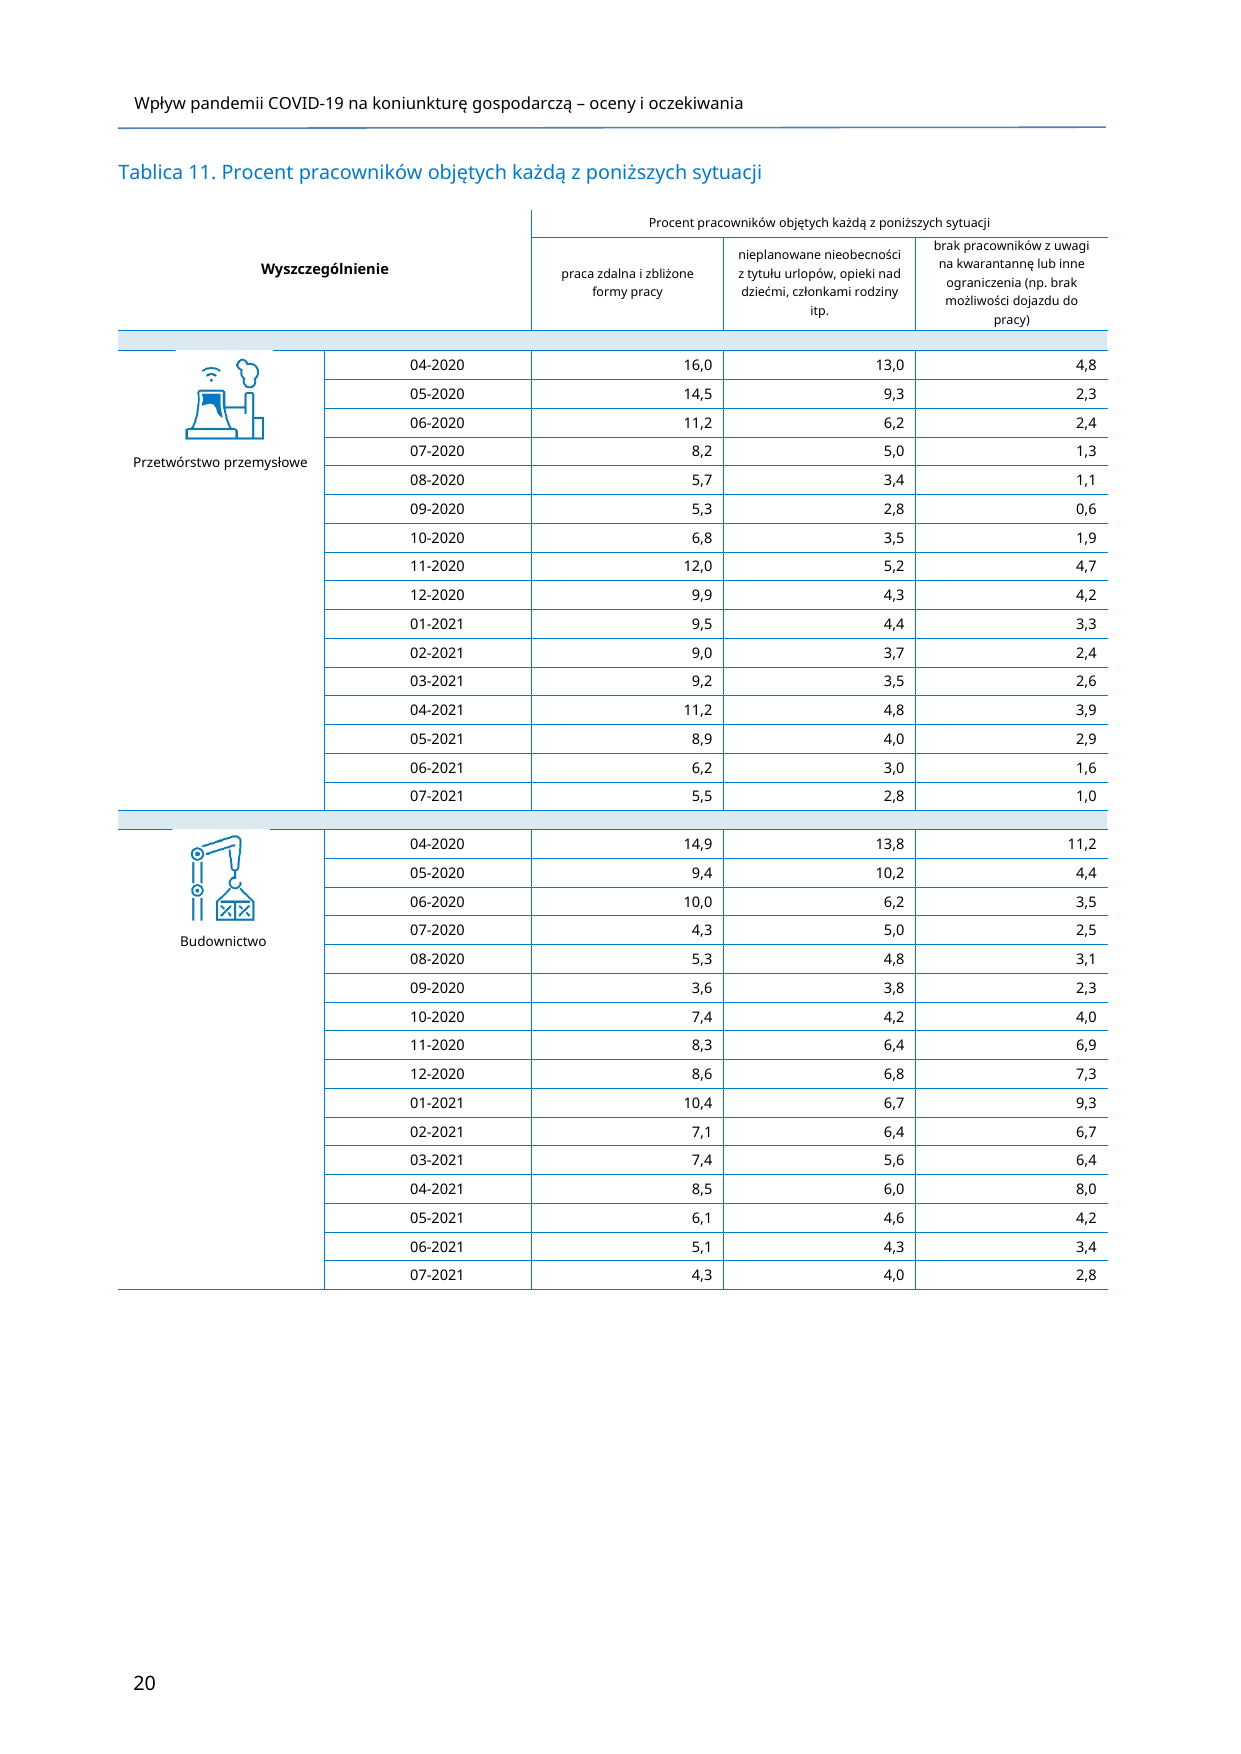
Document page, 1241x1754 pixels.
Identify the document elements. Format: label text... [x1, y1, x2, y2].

table_cell 04-2020 [325, 830, 531, 858]
table_cell 4,8 [916, 351, 1107, 379]
table_cell 1,0 [916, 783, 1107, 810]
table_cell 11-2020 [325, 1031, 531, 1059]
table_cell 10,2 [724, 859, 915, 887]
table_cell 2,8 [916, 1261, 1107, 1289]
table_cell 7,4 [532, 1146, 723, 1174]
table_cell 4,0 [916, 1003, 1107, 1030]
table_cell 1,1 [916, 466, 1107, 494]
table_cell 3,4 [724, 466, 915, 494]
table_cell 4,0 [724, 1261, 915, 1289]
table_cell 5,3 [532, 945, 723, 973]
table_cell [118, 331, 1107, 350]
table_cell 3,8 [724, 974, 915, 1002]
table_cell 7,3 [916, 1060, 1107, 1088]
table_cell 01-2021 [325, 610, 531, 638]
table_cell 5,6 [724, 1146, 915, 1174]
table_cell 16,0 [532, 351, 723, 379]
table_cell 03-2021 [325, 668, 531, 695]
table_cell 4,2 [916, 581, 1107, 609]
table_cell 10-2020 [325, 524, 531, 551]
table_cell 6,8 [724, 1060, 915, 1088]
table_cell 9,3 [916, 1089, 1107, 1117]
picture [172, 829, 270, 927]
table_cell 4,2 [916, 1204, 1107, 1232]
table_cell 01-2021 [325, 1089, 531, 1117]
table_cell 9,4 [532, 859, 723, 887]
table_cell 2,9 [916, 725, 1107, 753]
table_cell 5,7 [532, 466, 723, 494]
table_cell 09-2020 [325, 495, 531, 523]
table_cell 06-2021 [325, 1233, 531, 1260]
table_cell 04-2020 [325, 351, 531, 379]
table_cell 4,2 [724, 1003, 915, 1030]
table_cell 4,6 [724, 1204, 915, 1232]
table_cell 04-2021 [325, 696, 531, 724]
table_cell 04-2021 [325, 1175, 531, 1203]
table_cell 4,7 [916, 553, 1107, 580]
table_cell 11-2020 [325, 553, 531, 580]
table_cell 3,0 [724, 754, 915, 781]
text Tablica 11. Procent pracowników objętych każdą z poniższych sytuacji [118, 158, 1122, 185]
table_cell 11,2 [532, 409, 723, 436]
table_cell 8,5 [532, 1175, 723, 1203]
table_cell praca zdalna i zbliżone formy pracy [532, 238, 723, 330]
table_cell brak pracowników z uwagi na kwarantannę lub inne ograniczenia (np. brak możliwości dojazdu do pracy) [916, 238, 1107, 330]
table_cell 6,4 [724, 1118, 915, 1145]
table_cell nieplanowane nieobecności z tytułu urlopów, opieki nad dziećmi, członkami rodziny itp. [724, 238, 915, 330]
table_cell 5,1 [532, 1233, 723, 1260]
table_cell 4,8 [724, 945, 915, 973]
table_cell 7,4 [532, 1003, 723, 1030]
table_cell 05-2021 [325, 725, 531, 753]
table_cell 10,0 [532, 888, 723, 915]
table_cell 14,5 [532, 380, 723, 408]
table_cell 05-2021 [325, 1204, 531, 1232]
table_cell 7,1 [532, 1118, 723, 1145]
table_cell 2,3 [916, 380, 1107, 408]
table_cell 6,2 [724, 409, 915, 436]
table_cell 6,1 [532, 1204, 723, 1232]
table_cell 1,3 [916, 438, 1107, 465]
table_header Procent pracowników objętych każdą z poniższych sytuacji [532, 210, 1107, 237]
table_cell 3,6 [532, 974, 723, 1002]
table_cell 5,2 [724, 553, 915, 580]
table_cell 05-2020 [325, 859, 531, 887]
table_cell 2,3 [916, 974, 1107, 1002]
table_cell 6,0 [724, 1175, 915, 1203]
table_cell 4,4 [916, 859, 1107, 887]
table_cell 13,8 [724, 830, 915, 858]
table_cell 4,4 [724, 610, 915, 638]
table_cell 05-2020 [325, 380, 531, 408]
table_cell 4,0 [724, 725, 915, 753]
table_cell 4,3 [532, 1261, 723, 1289]
table_cell 07-2021 [325, 783, 531, 810]
table_cell 03-2021 [325, 1146, 531, 1174]
table_cell 6,2 [532, 754, 723, 781]
table_cell 08-2020 [325, 945, 531, 973]
table_cell 06-2020 [325, 888, 531, 915]
table_cell 2,5 [916, 916, 1107, 944]
table_cell 12,0 [532, 553, 723, 580]
table_cell 9,2 [532, 668, 723, 695]
table_cell Budownictwo [118, 830, 324, 1289]
table_cell 02-2021 [325, 1118, 531, 1145]
table_cell 3,9 [916, 696, 1107, 724]
table_header Wyszczególnienie [118, 210, 531, 330]
table_cell 4,3 [724, 581, 915, 609]
table_cell 9,5 [532, 610, 723, 638]
table_cell 9,0 [532, 639, 723, 666]
table_cell 6,2 [724, 888, 915, 915]
table_cell 09-2020 [325, 974, 531, 1002]
picture [175, 350, 273, 448]
table_cell 06-2021 [325, 754, 531, 781]
table_cell 3,5 [724, 668, 915, 695]
table_cell 4,3 [532, 916, 723, 944]
table_cell 13,0 [724, 351, 915, 379]
table_cell 3,4 [916, 1233, 1107, 1260]
table_cell 6,4 [724, 1031, 915, 1059]
table_cell 8,3 [532, 1031, 723, 1059]
table_cell 06-2020 [325, 409, 531, 436]
table_cell 6,8 [532, 524, 723, 551]
table_cell 6,9 [916, 1031, 1107, 1059]
table_cell 08-2020 [325, 466, 531, 494]
table_cell 2,4 [916, 639, 1107, 666]
table_cell 4,3 [724, 1233, 915, 1260]
table_cell 07-2021 [325, 1261, 531, 1289]
table_cell 6,7 [916, 1118, 1107, 1145]
table_cell 8,6 [532, 1060, 723, 1088]
table_cell 5,0 [724, 916, 915, 944]
table_cell 3,3 [916, 610, 1107, 638]
table_cell 2,8 [724, 783, 915, 810]
table_cell 5,0 [724, 438, 915, 465]
table_cell 3,1 [916, 945, 1107, 973]
table_cell 2,4 [916, 409, 1107, 436]
table_cell 8,9 [532, 725, 723, 753]
table_cell 8,0 [916, 1175, 1107, 1203]
table_cell 07-2020 [325, 916, 531, 944]
table_cell 9,3 [724, 380, 915, 408]
table_cell 1,6 [916, 754, 1107, 781]
table_cell 5,5 [532, 783, 723, 810]
table_cell 2,6 [916, 668, 1107, 695]
table_cell 8,2 [532, 438, 723, 465]
table_cell 02-2021 [325, 639, 531, 666]
table_cell 10-2020 [325, 1003, 531, 1030]
table_cell 12-2020 [325, 581, 531, 609]
table_cell 3,5 [916, 888, 1107, 915]
table_cell 3,5 [724, 524, 915, 551]
table_cell 12-2020 [325, 1060, 531, 1088]
table_cell 11,2 [916, 830, 1107, 858]
table_cell 6,4 [916, 1146, 1107, 1174]
table_cell 3,7 [724, 639, 915, 666]
table_cell Przetwórstwo przemysłowe [118, 351, 324, 810]
table_cell 2,8 [724, 495, 915, 523]
table_cell 1,9 [916, 524, 1107, 551]
table_cell 10,4 [532, 1089, 723, 1117]
table_cell 11,2 [532, 696, 723, 724]
table_cell [118, 811, 1107, 829]
table_cell 4,8 [724, 696, 915, 724]
table_cell 14,9 [532, 830, 723, 858]
table_cell 5,3 [532, 495, 723, 523]
table_cell 6,7 [724, 1089, 915, 1117]
table_cell 0,6 [916, 495, 1107, 523]
table_cell 07-2020 [325, 438, 531, 465]
table_cell 9,9 [532, 581, 723, 609]
